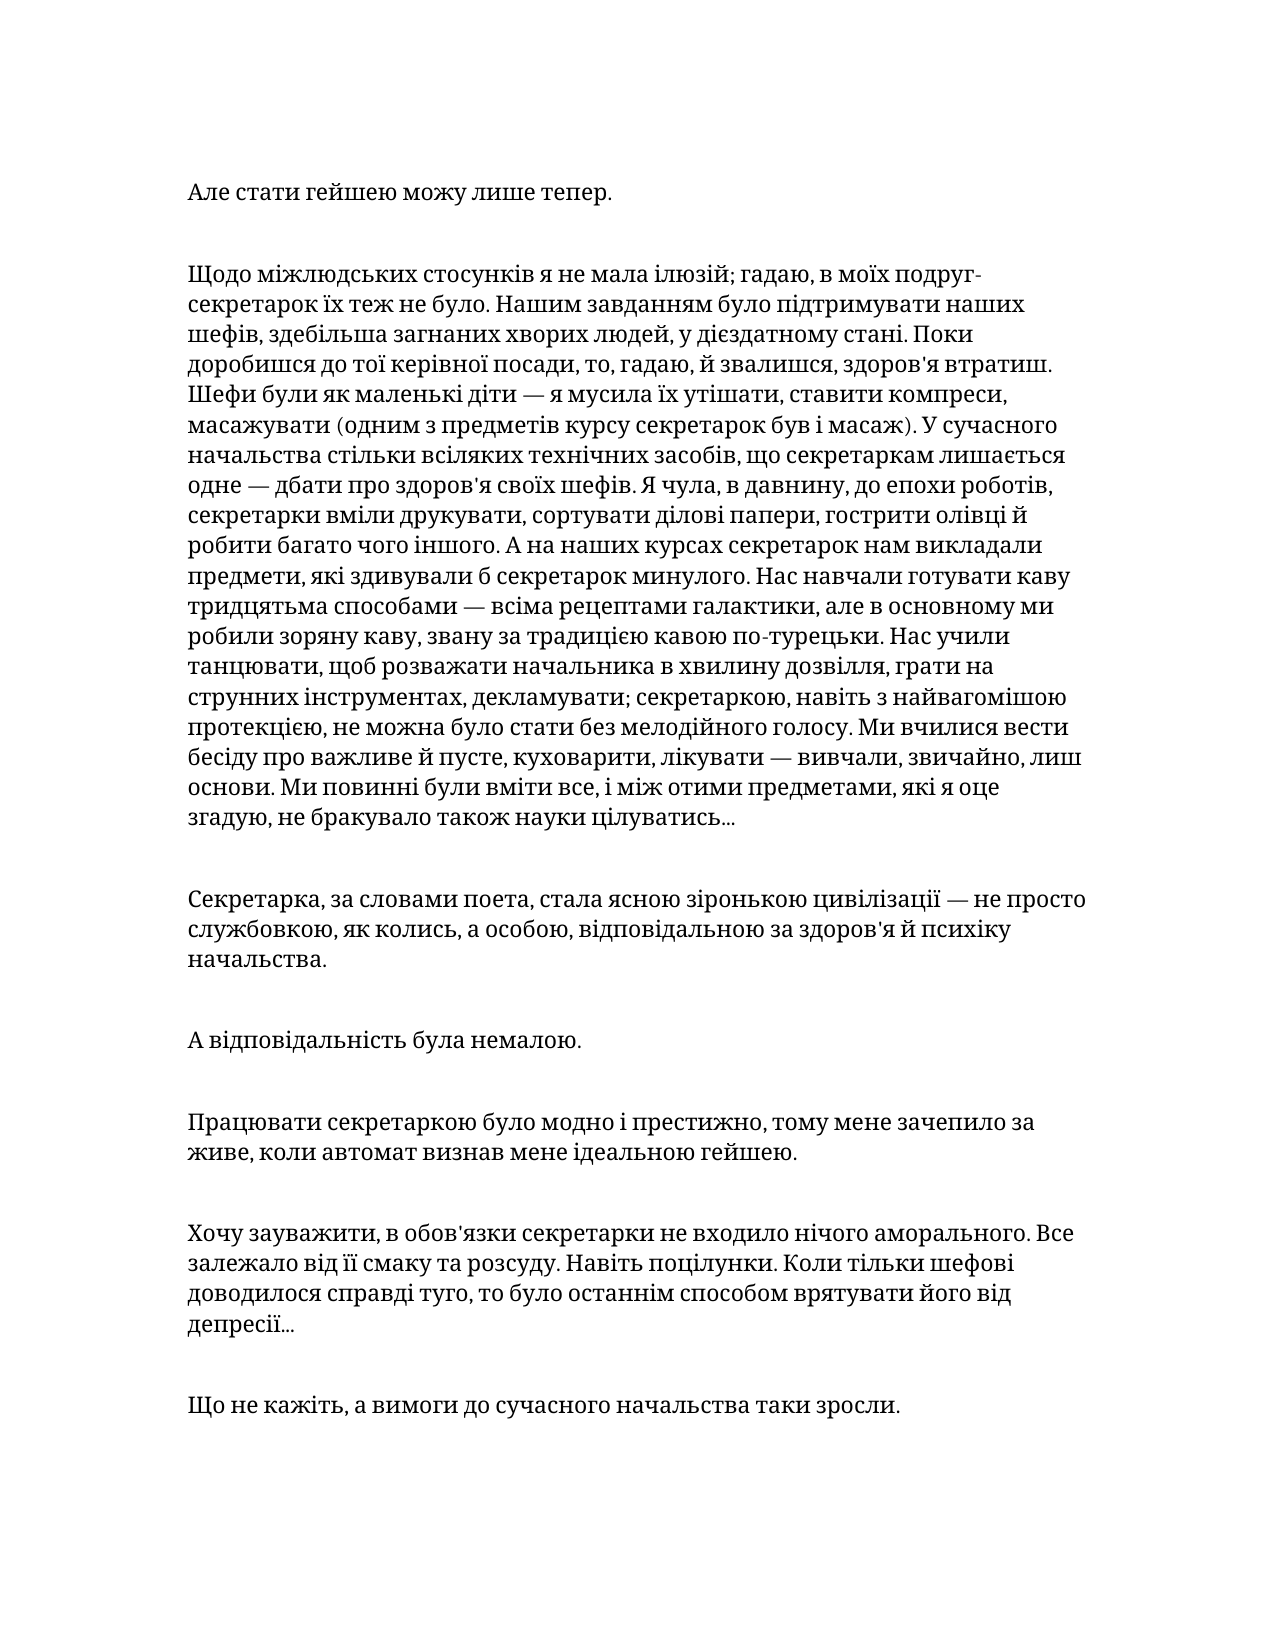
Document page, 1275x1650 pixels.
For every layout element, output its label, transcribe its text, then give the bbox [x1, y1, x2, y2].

text Щодо міжлюдських стосунків я не мала ілюзій; гадаю, в моїх подруг-секретарок їх теж не було. Нашим завданням було підтримувати наших шефів, здебільша загнаних хворих людей, у дієздатному стані. Поки доробишся до тої керівної посади, то, гадаю, й звалишся, здоров'я втратиш. Шефи були як маленькі діти — я мусила їх утішати, ставити компреси, масажувати (одним з предметів курсу секретарок був і масаж). У сучасного начальства стільки всіляких технічних засобів, що секретаркам лишається одне — дбати про здоров'я своїх шефів. Я чула, в давнину, до епохи роботів, секретарки вміли друкувати, сортувати ділові папери, гострити олівці й робити багато чого іншого. А на наших курсах секретарок нам викладали предмети, які здивували б секретарок минулого. Нас навчали готувати каву тридцятьма способами — всіма рецептами галактики, але в основному ми робили зоряну каву, звану за традицією кавою по-турецьки. Нас учили танцювати, щоб розважати начальника в хвилину дозвілля, грати на струнних інструментах, декламувати; секретаркою, навіть з найвагомішою протекцією, не можна було стати без мелодійного голосу. Ми вчилися вести бесіду про важливе й пусте, куховарити, лікувати — вивчали, звичайно, лиш основи. Ми повинні були вміти все, і між отими предметами, які я оце згадую, не бракувало також науки цілуватись... [187, 231, 1087, 832]
text А відповідальність була немалою. [187, 998, 1087, 1054]
text Секретарка, за словами поета, стала ясною зіронькою цивілізації — не просто службовкою, як колись, а особою, відповідальною за здоров'я й психіку начальства. [187, 856, 1087, 973]
text Працювати секретаркою було модно і престижно, тому мене зачепило за живе, коли автомат визнав мене ідеальною гейшею. [187, 1079, 1087, 1166]
text Що не кажіть, а вимоги до сучасного начальства таки зросли. [187, 1362, 1087, 1419]
text Хочу зауважити, в обов'язки секретарки не входило нічого аморального. Все залежало від її смаку та розсуду. Навіть поцілунки. Коли тільки шефові доводилося справді туго, то було останнім способом врятувати його від депресії... [187, 1191, 1087, 1338]
text Але стати гейшею можу лише тепер. [187, 150, 1087, 207]
